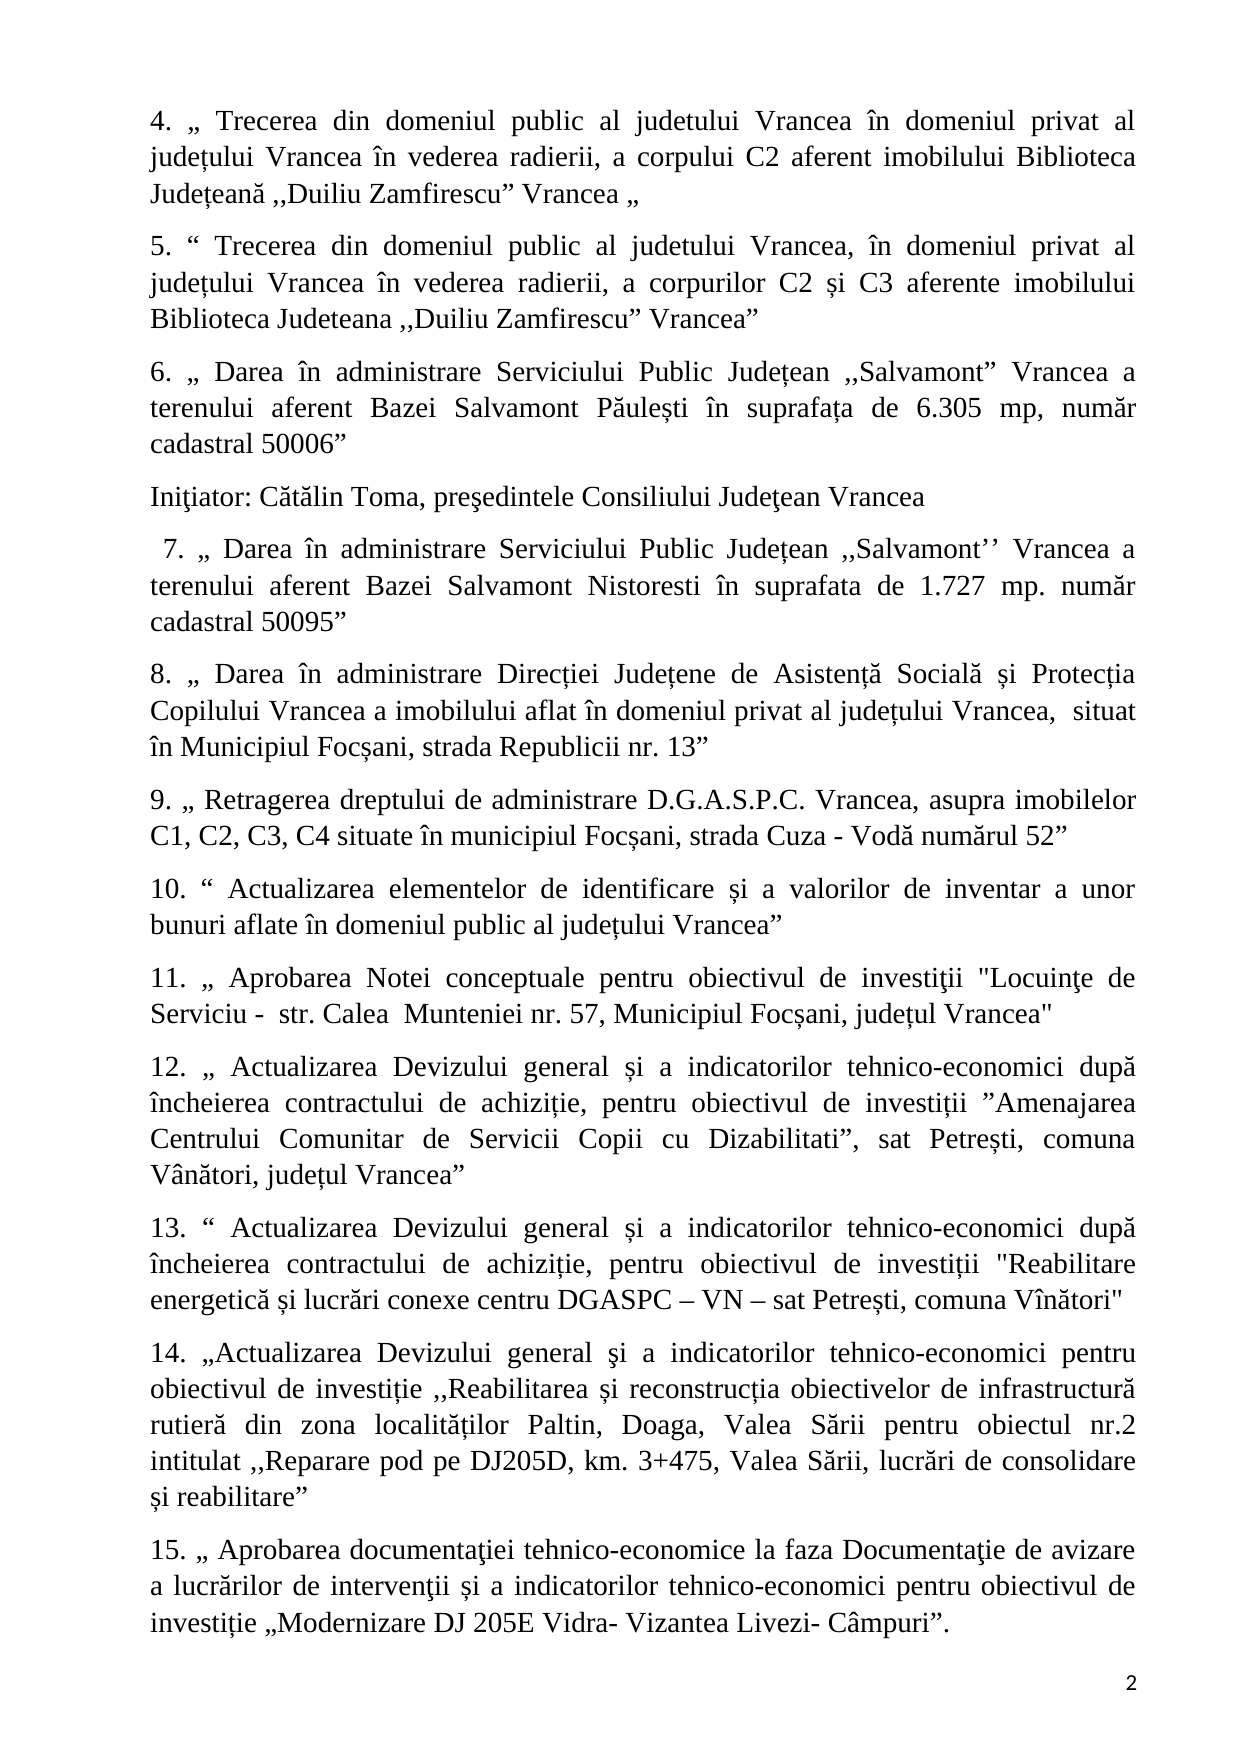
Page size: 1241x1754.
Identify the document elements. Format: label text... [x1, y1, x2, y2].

text 7. „ Darea în administrare Serviciului Public Județean ,,Salvamont’’ Vrancea a terenului aferent Bazei Salvamont Nistoresti în suprafata de 1.727 mp. număr cadastral 50095” [150, 532, 1137, 637]
text 8. „ Darea în administrare Direcției Județene de Asistență Socială și Protecția Copilului Vrancea a imobilului aflat în domeniul privat al județului Vrancea, situat în Municipiul Focșani, strada Republicii nr. 13” [150, 657, 1137, 762]
text 12. „ Actualizarea Devizului general și a indicatorilor tehnico-economici după încheierea contractului de achiziție, pentru obiectivul de investiții ”Amenajarea Centrului Comunitar de Servicii Copii cu Dizabilitati”, sat Petrești, comuna Vânători, județul Vrancea” [150, 1049, 1137, 1191]
text 14. „Actualizarea Devizului general şi a indicatorilor tehnico-economici pentru obiectivul de investiție ,,Reabilitarea și reconstrucția obiectivelor de infrastructură rutieră din zona localităților Paltin, Doaga, Valea Sării pentru obiectul nr.2 intitulat ,,Reparare pod pe DJ205D, km. 3+475, Valea Sării, lucrări de consolidare și reabilitare” [150, 1335, 1137, 1513]
text Iniţiator: Cătălin Toma, preşedintele Consiliului Judeţean Vrancea [150, 479, 1137, 512]
text 10. “ Actualizarea elementelor de identificare și a valorilor de inventar a unor bunuri aflate în domeniul public al județului Vrancea” [150, 871, 1137, 940]
text 13. “ Actualizarea Devizului general și a indicatorilor tehnico-economici după încheierea contractului de achiziție, pentru obiectivul de investiții "Reabilitare energetică și lucrări conexe centru DGASPC – VN – sat Petrești, comuna Vînători" [150, 1210, 1137, 1316]
text 5. “ Trecerea din domeniul public al judetului Vrancea, în domeniul privat al județului Vrancea în vederea radierii, a corpurilor C2 și C3 aferente imobilului Biblioteca Judeteana ,,Duiliu Zamfirescu” Vrancea” [150, 228, 1137, 334]
text 4. „ Trecerea din domeniul public al judetului Vrancea în domeniul privat al județului Vrancea în vederea radierii, a corpului C2 aferent imobilului Biblioteca Județeană ,,Duiliu Zamfirescu” Vrancea „ [150, 103, 1137, 209]
text 6. „ Darea în administrare Serviciului Public Județean ,,Salvamont” Vrancea a terenului aferent Bazei Salvamont Păulești în suprafața de 6.305 mp, număr cadastral 50006” [150, 354, 1137, 459]
text 15. „ Aprobarea documentaţiei tehnico-economice la faza Documentaţie de avizare a lucrărilor de intervenţii și a indicatorilor tehnico-economici pentru obiectivul de investiție „Modernizare DJ 205E Vidra- Vizantea Livezi- Câmpuri”. [150, 1532, 1137, 1638]
text 11. „ Aprobarea Notei conceptuale pentru obiectivul de investiţii "Locuinţe de Serviciu - str. Calea Munteniei nr. 57, Municipiul Focșani, județul Vrancea" [150, 960, 1137, 1029]
text 9. „ Retragerea dreptului de administrare D.G.A.S.P.C. Vrancea, asupra imobilelor C1, C2, C3, C4 situate în municipiul Focșani, strada Cuza - Vodă numărul 52” [150, 782, 1137, 851]
